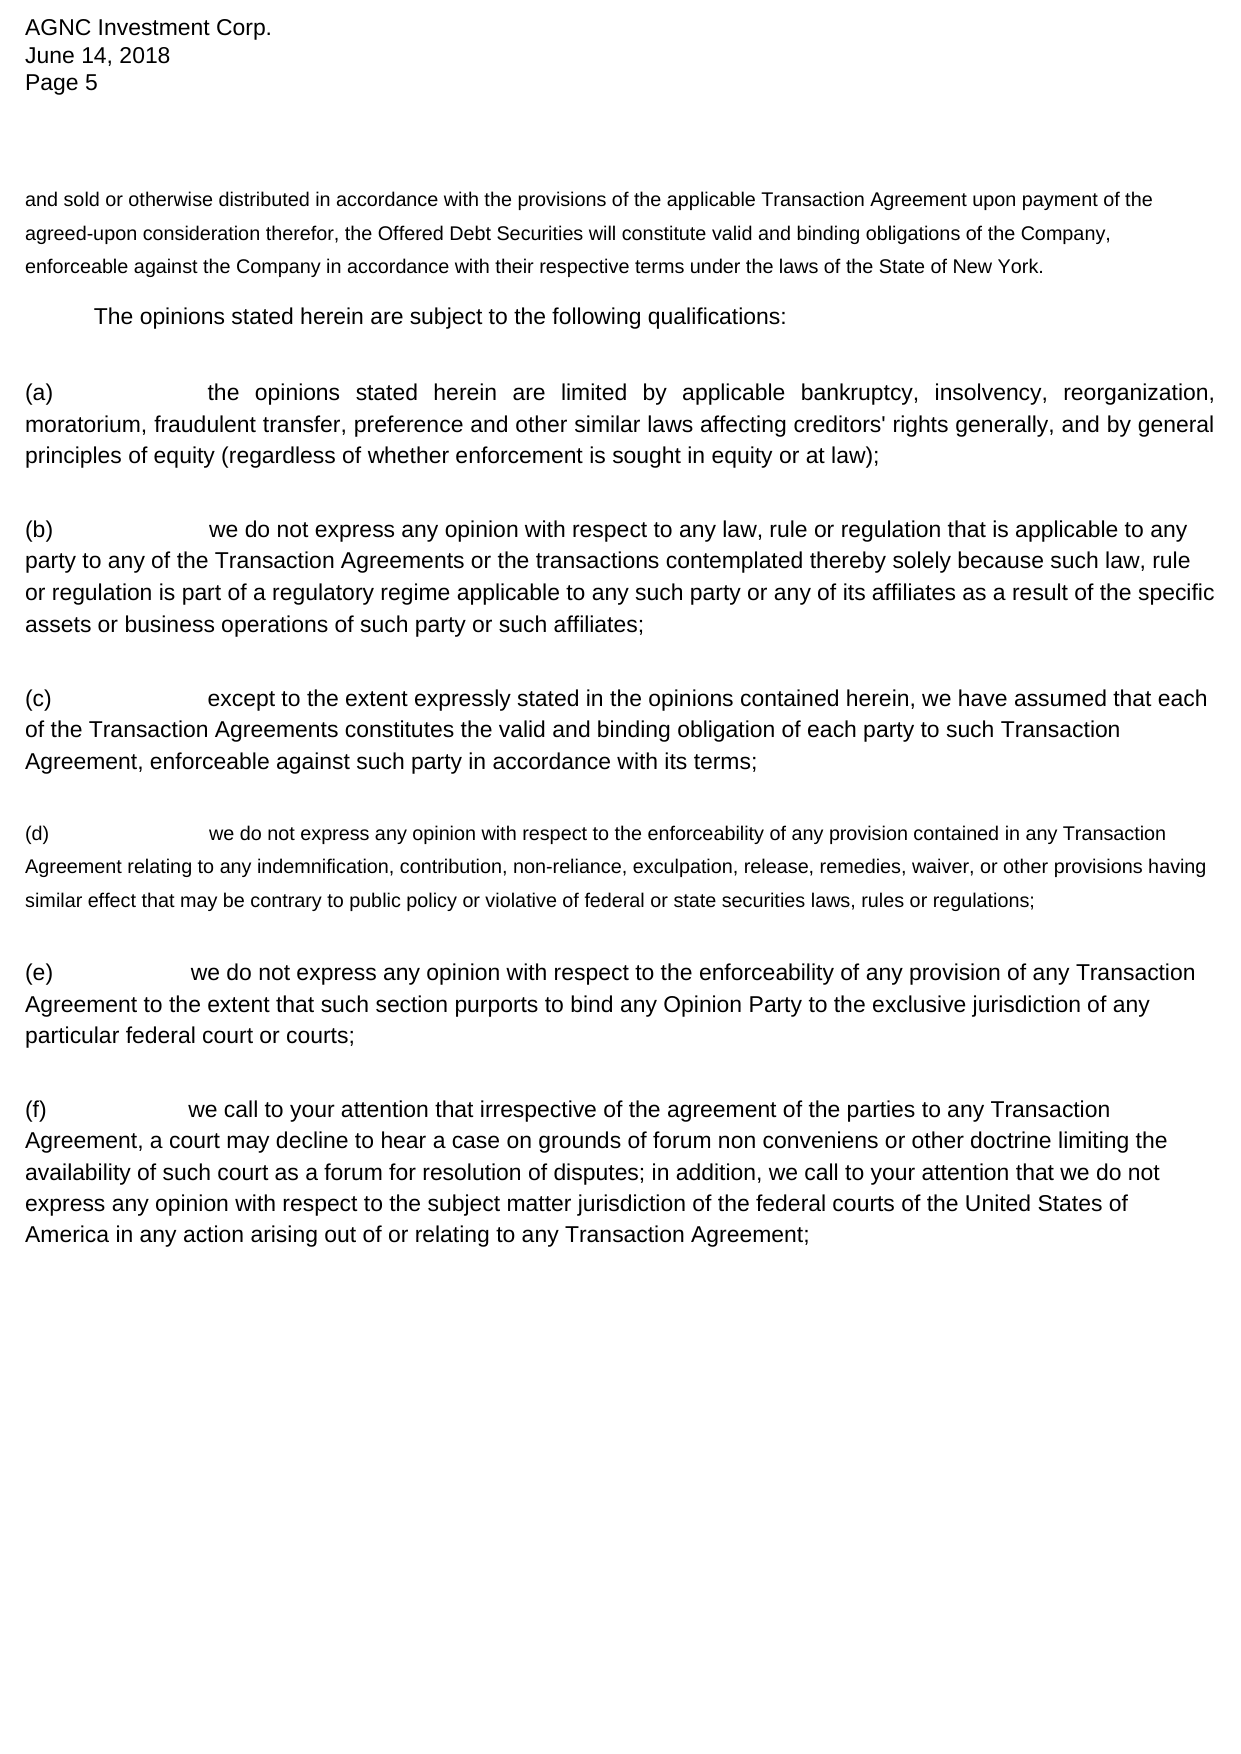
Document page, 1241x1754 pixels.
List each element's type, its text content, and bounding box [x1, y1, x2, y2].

list the opinions stated herein are limited by applicable bankruptcy, insolvency, reorganization, moratorium, fraudulent transfer, preference and other similar laws affecting creditors' rights generally, and by general principles of equity (regardless of whether enforcement is sought in equity or at law); [25, 379, 1215, 469]
text The opinions stated herein are subject to the following qualifications: [94, 303, 1215, 329]
text AGNC Investment Corp. [25, 14, 1215, 40]
list except to the extent expressly stated in the opinions contained herein, we have assumed that each of the Transaction Agreements constitutes the valid and binding obligation of each party to such Transaction Agreement, enforceable against such party in accordance with its terms; [25, 684, 1215, 774]
text and sold or otherwise distributed in accordance with the provisions of the applicable Transaction Agreement upon payment of the agreed-upon consideration therefor, the Offered Debt Securities will constitute valid and binding obligations of the Company, enforceable against the Company in accordance with their respective terms under the laws of the State of New York. [25, 188, 1194, 278]
list we do not express any opinion with respect to the enforceability of any provision of any Transaction Agreement to the extent that such section purports to bind any Opinion Party to the exclusive jurisdiction of any particular federal court or courts; [25, 959, 1215, 1049]
text Page 5 [25, 69, 1215, 96]
text June 14, 2018 [25, 42, 1215, 69]
list we do not express any opinion with respect to any law, rule or regulation that is applicable to any party to any of the Transaction Agreements or the transactions contemplated thereby solely because such law, rule or regulation is part of a regulatory regime applicable to any such party or any of its affiliates as a result of the specific assets or business operations of such party or such affiliates; [25, 516, 1215, 637]
list we call to your attention that irrespective of the agreement of the parties to any Transaction Agreement, a court may decline to hear a case on grounds of forum non conveniens or other doctrine limiting the availability of such court as a forum for resolution of disputes; in addition, we call to your attention that we do not express any opinion with respect to the subject matter jurisdiction of the federal courts of the United States of America in any action arising out of or relating to any Transaction Agreement; [25, 1096, 1215, 1248]
list we do not express any opinion with respect to the enforceability of any provision contained in any Transaction Agreement relating to any indemnification, contribution, non-reliance, exculpation, release, remedies, waiver, or other provisions having similar effect that may be contrary to public policy or violative of federal or state securities laws, rules or regulations; [25, 822, 1215, 912]
